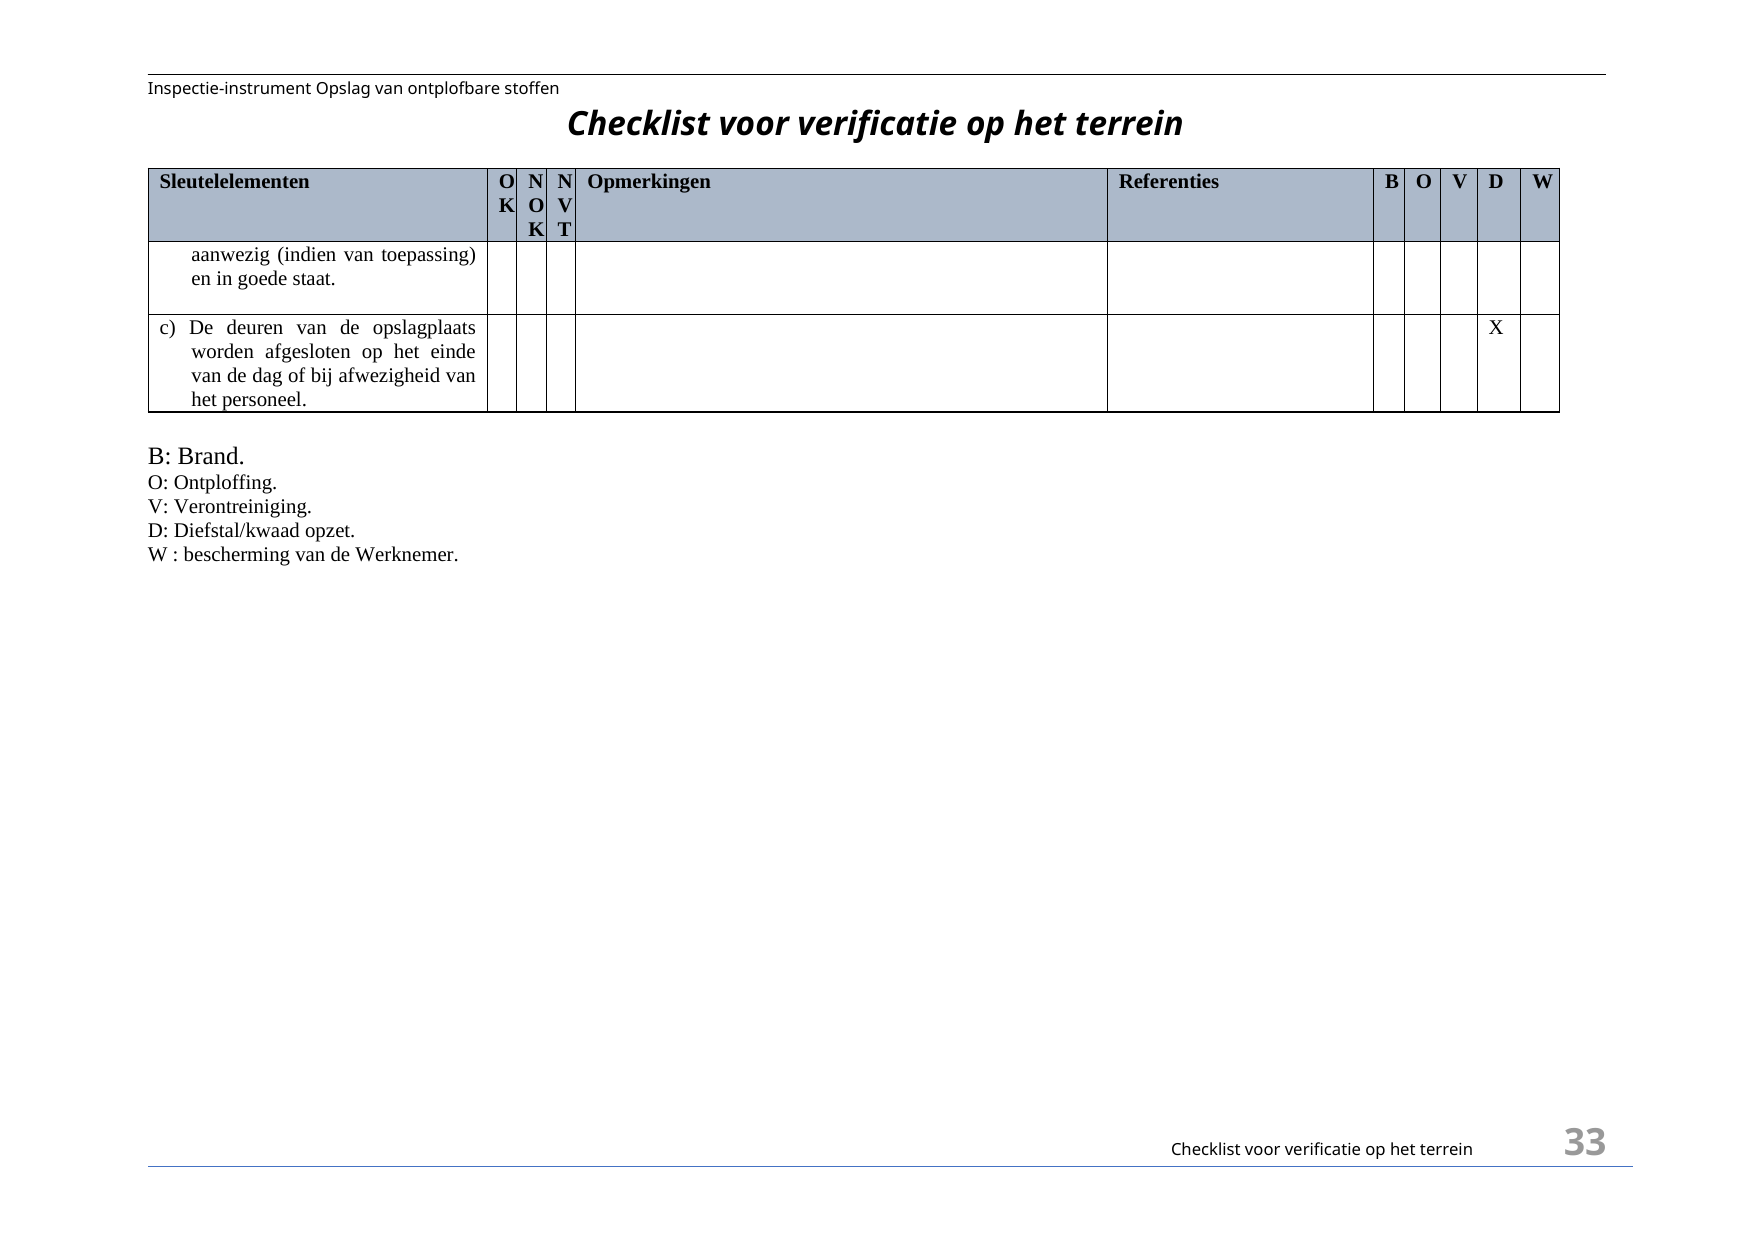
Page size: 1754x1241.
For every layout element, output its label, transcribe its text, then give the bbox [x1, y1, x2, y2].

table_header Referenties [1108, 169, 1373, 241]
table_cell [1441, 315, 1477, 411]
table_cell [1108, 315, 1373, 411]
text O: Ontploffing. [148, 470, 1606, 494]
table_cell [488, 315, 516, 411]
table_cell [1108, 242, 1373, 314]
table_header Opmerkingen [576, 169, 1107, 241]
table_cell X [1478, 315, 1520, 411]
table_header Sleutelelementen [149, 169, 487, 241]
text D: Diefstal/kwaad opzet. [148, 518, 1606, 542]
table_cell [576, 242, 1107, 314]
table_cell [1521, 315, 1559, 411]
text B: Brand. [148, 412, 1606, 470]
table_header D [1478, 169, 1520, 241]
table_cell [149, 242, 487, 314]
table_cell [517, 315, 546, 411]
table_cell X [1478, 242, 1520, 314]
table_header B [1374, 169, 1404, 241]
table_cell [1405, 242, 1440, 314]
table_cell [576, 315, 1107, 411]
table_header OK [488, 169, 516, 241]
table_header W [1521, 169, 1559, 241]
table_cell [547, 315, 575, 411]
table_cell [488, 242, 516, 314]
table_cell c) De deuren van de opslagplaats worden afgesloten op het einde van de dag of bij afwezigheid van het personeel. [149, 315, 487, 411]
table_header NOK [517, 169, 546, 241]
table_header O [1405, 169, 1440, 241]
table_cell [547, 242, 575, 314]
text W : bescherming van de Werknemer. [148, 542, 1606, 566]
table_header NVT [547, 169, 575, 241]
table_cell [1441, 242, 1477, 314]
table_cell [1405, 315, 1440, 411]
text V: Verontreiniging. [148, 494, 1606, 518]
table_cell [1521, 242, 1559, 314]
table_cell [517, 242, 546, 314]
table_cell [1374, 315, 1404, 411]
table_cell [1374, 242, 1404, 314]
table_header V [1441, 169, 1477, 241]
